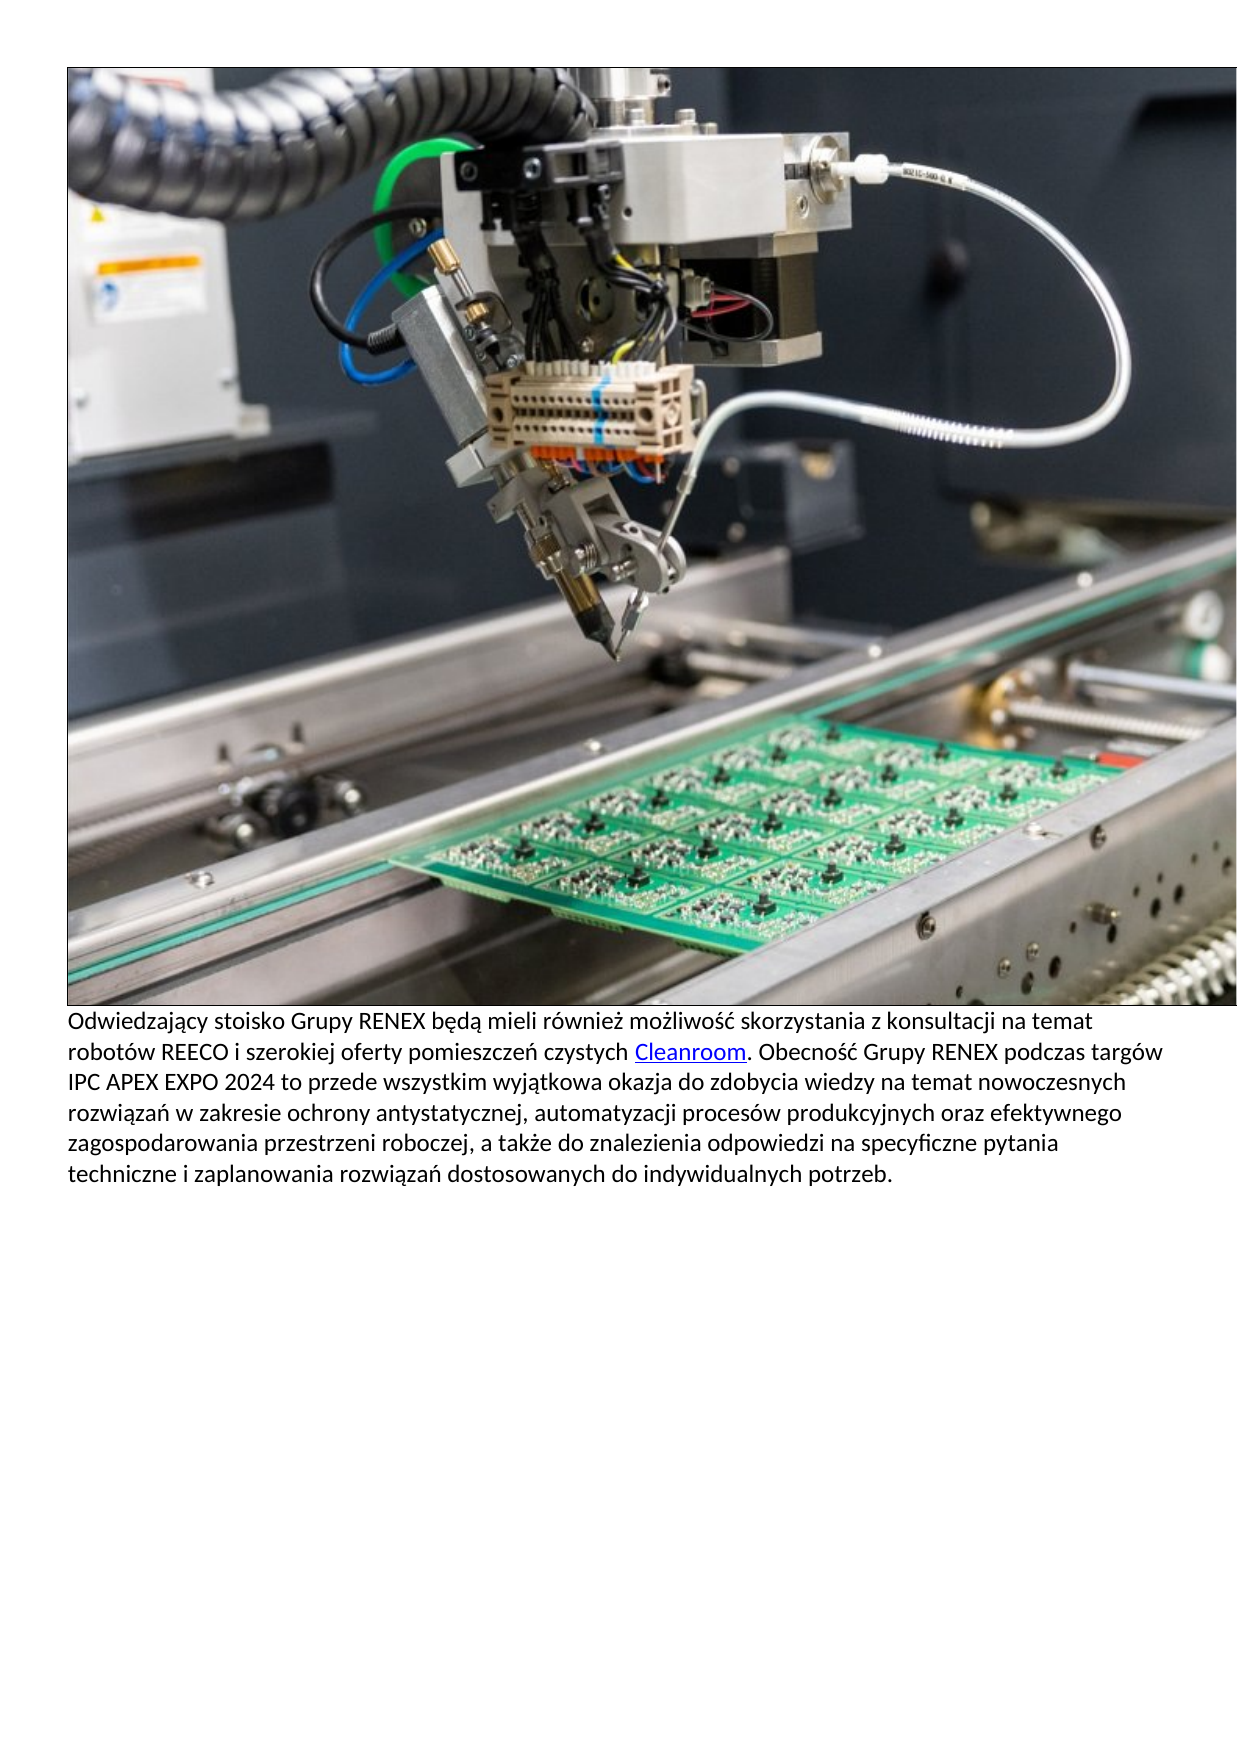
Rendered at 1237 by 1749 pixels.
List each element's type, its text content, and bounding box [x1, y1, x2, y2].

picture [68, 68, 1237, 1005]
text Odwiedzający stoisko Grupy RENEX będą mieli również możliwość skorzystania z konsultacji na temat robotów REECO i szerokiej oferty pomieszczeń czystych Cleanroom. Obecność Grupy RENEX podczas targów IPC APEX EXPO 2024 to przede wszystkim wyjątkowa okazja do zdobycia wiedzy na temat nowoczesnych rozwiązań w zakresie ochrony antystatycznej, automatyzacji procesów produkcyjnych oraz efektywnego zagospodarowania przestrzeni roboczej, a także do znalezienia odpowiedzi na specyficzne pytania techniczne i zaplanowania rozwiązań dostosowanych do indywidualnych potrzeb. [68, 1006, 1169, 1188]
